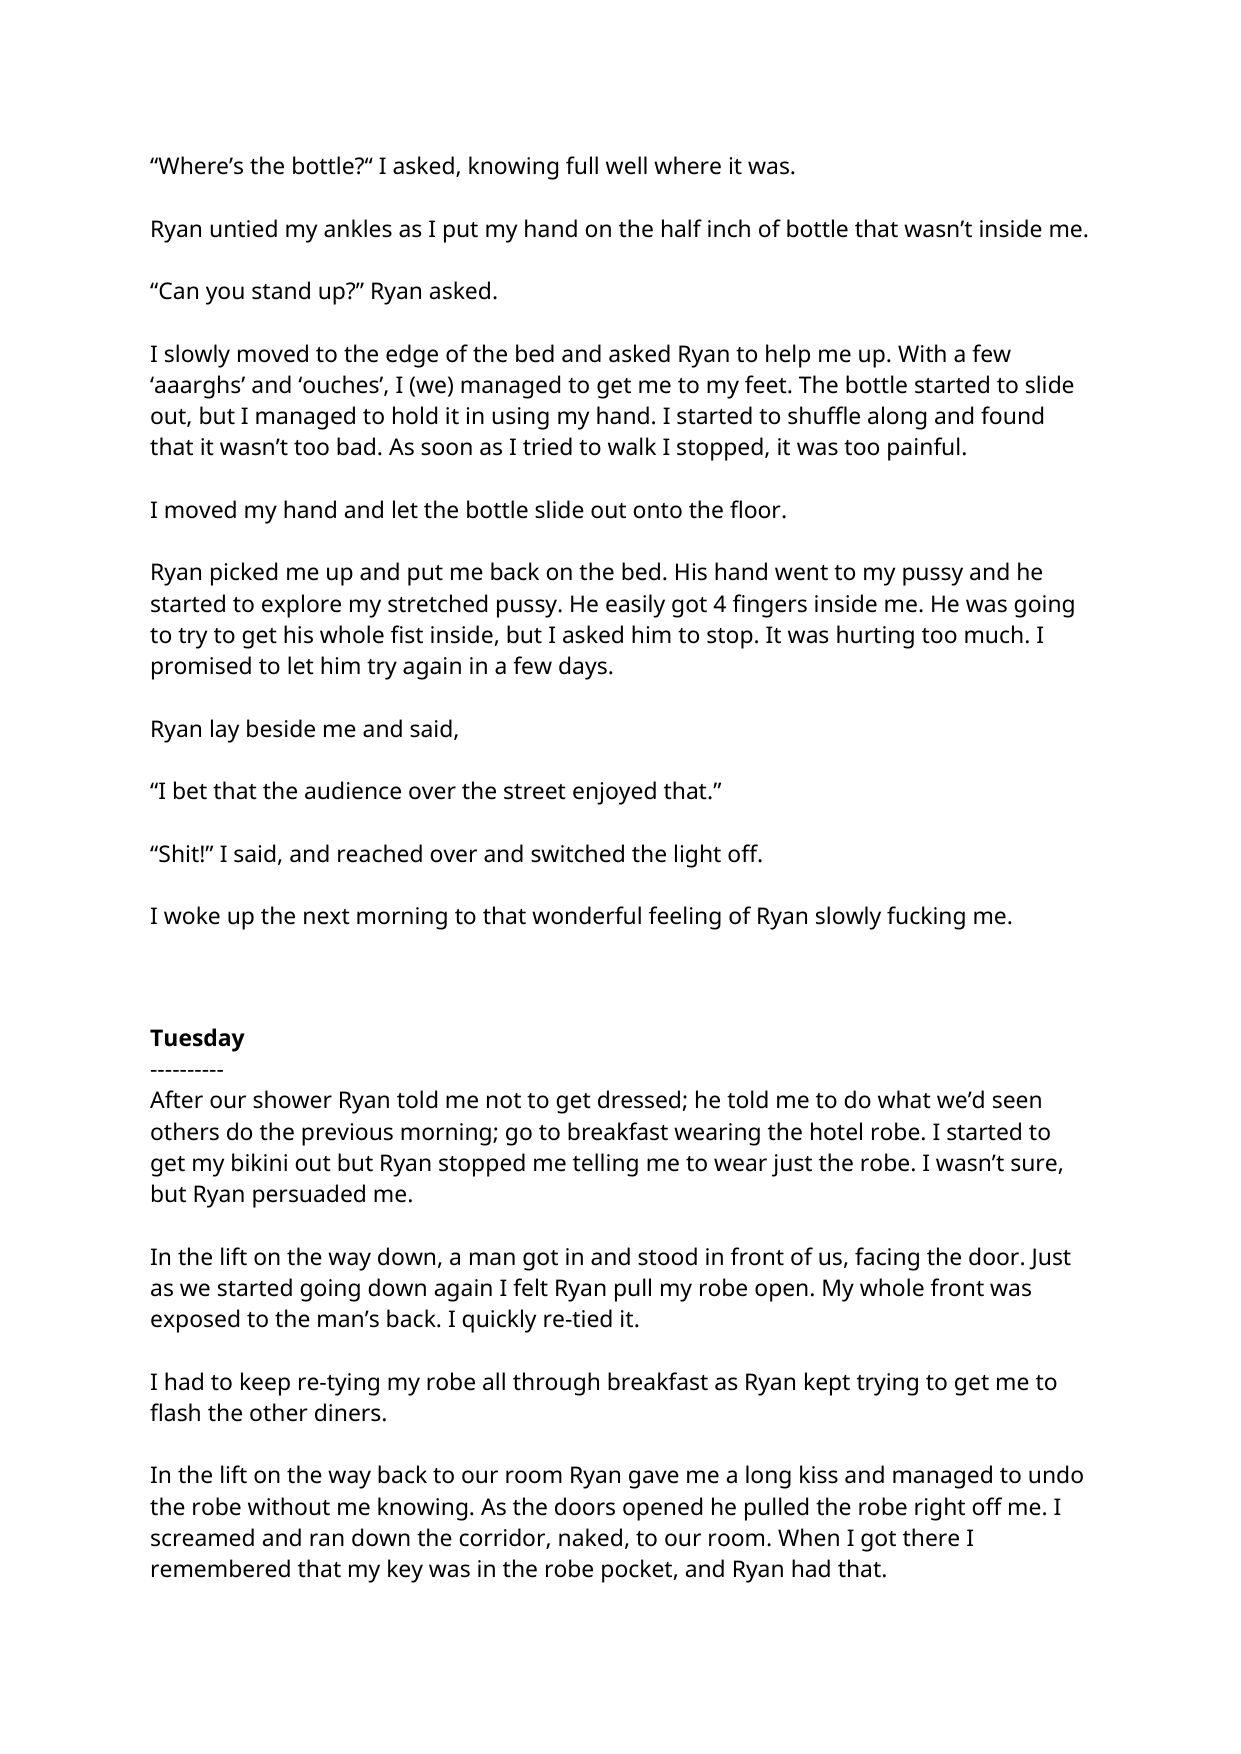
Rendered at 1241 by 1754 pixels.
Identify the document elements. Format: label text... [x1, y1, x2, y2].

text In the lift on the way back to our room Ryan gave me a long kiss and managed to undo the robe without me knowing. As the doors opened he pulled the robe right off me. I screamed and ran down the corridor, naked, to our room. When I got there I remembered that my key was in the robe pocket, and Ryan had that. [150, 1459, 1090, 1584]
text Ryan lay beside me and said, [150, 712, 1090, 744]
text I had to keep re-tying my robe all through breakfast as Ryan kept trying to get me to flash the other diners. [150, 1366, 1090, 1428]
text “Where’s the bottle?“ I asked, knowing full well where it was. [150, 150, 1090, 181]
text Ryan picked me up and put me back on the bed. His hand went to my pussy and he started to explore my stretched pussy. He easily got 4 fingers inside me. He was going to try to get his whole fist inside, but I asked him to stop. It was hurting too much. I promised to let him try again in a few days. [150, 556, 1090, 681]
text In the lift on the way down, a man got in and stood in front of us, facing the door. Just as we started going down again I felt Ryan pull my robe open. My whole front was exposed to the man’s back. I quickly re-tied it. [150, 1241, 1090, 1334]
text I woke up the next morning to that wonderful feeling of Ryan slowly fucking me. [150, 900, 1090, 931]
text After our shower Ryan told me not to get dressed; he told me to do what we’d seen others do the previous morning; go to breakfast wearing the hotel robe. I started to get my bikini out but Ryan stopped me telling me to wear just the robe. I wasn’t sure, but Ryan persuaded me. [150, 1084, 1090, 1209]
text “I bet that the audience over the street enjoyed that.” [150, 775, 1090, 806]
text Ryan untied my ankles as I put my hand on the half inch of bottle that wasn’t inside me. [150, 212, 1090, 244]
text “Can you stand up?” Ryan asked. [150, 275, 1090, 306]
text Tuesday [150, 1022, 1090, 1053]
text I moved my hand and let the bottle slide out onto the floor. [150, 494, 1090, 525]
text I slowly moved to the edge of the bed and asked Ryan to help me up. With a few ‘aaarghs’ and ‘ouches’, I (we) managed to get me to my feet. The bottle started to slide out, but I managed to hold it in using my hand. I started to shuffle along and found that it wasn’t too bad. As soon as I tried to walk I stopped, it was too painful. [150, 337, 1090, 462]
text “Shit!” I said, and reached over and switched the light off. [150, 837, 1090, 869]
text ---------- [150, 1053, 1090, 1084]
